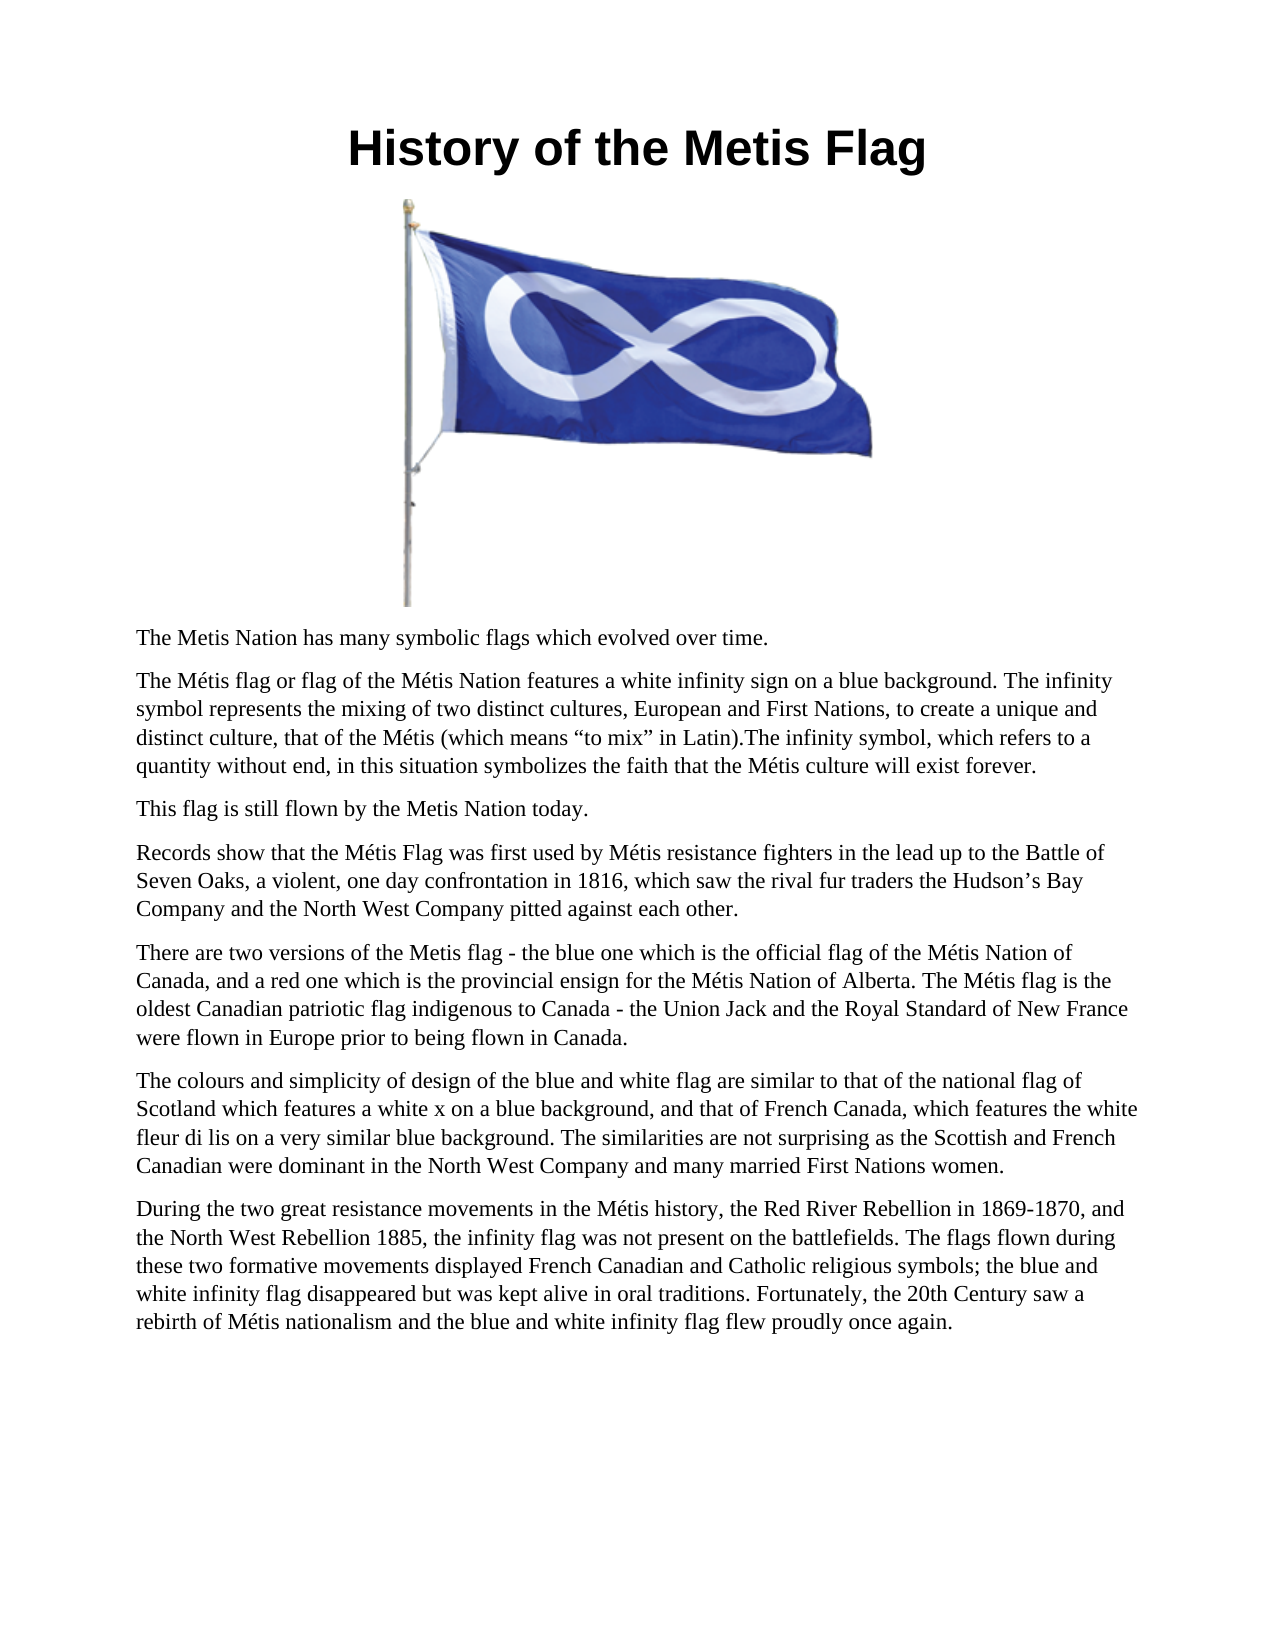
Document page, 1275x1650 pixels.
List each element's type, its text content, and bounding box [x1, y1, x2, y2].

text There are two versions of the Metis flag - the blue one which is the official flag of the Métis Nation of Canada, and a red one which is the provincial ensign for the Métis Nation of Alberta. The Métis flag is the oldest Canadian patriotic flag indigenous to Canada - the Union Jack and the Royal Standard of New France were flown in Europe prior to being flown in Canada. [136, 937, 1139, 1050]
text This flag is still flown by the Metis Nation today. [136, 794, 1139, 822]
text The Metis Nation has many symbolic flags which evolved over time. [136, 622, 1139, 650]
text The colours and simplicity of design of the blue and white flag are similar to that of the national flag of Scotland which features a white x on a blue background, and that of French Canada, which features the white fleur di lis on a very similar blue background. The similarities are not surprising as the Scottish and French Canadian were dominant in the North West Company and many married First Nations women. [136, 1066, 1139, 1178]
picture [402, 199, 873, 607]
text During the two great resistance movements in the Métis history, the Red River Rebellion in 1869-1870, and the North West Rebellion 1885, the infinity flag was not present on the battlefields. The flags flown during these two formative movements displayed French Canadian and Catholic religious symbols; the blue and white infinity flag disappeared but was kept alive in oral traditions. Fortunately, the 20th Century saw a rebirth of Métis nationalism and the blue and white infinity flag flew proudly once again. [136, 1194, 1139, 1334]
subtitle History of the Metis Flag [136, 118, 1139, 176]
text Records show that the Métis Flag was first used by Métis resistance fighters in the lead up to the Battle of Seven Oaks, a violent, one day confrontation in 1816, which saw the rival fur traders the Hudson’s Bay Company and the North West Company pitted against each other. [136, 837, 1139, 922]
text The Métis flag or flag of the Métis Nation features a white infinity sign on a blue background. The infinity symbol represents the mixing of two distinct cultures, European and First Nations, to create a unique and distinct culture, that of the Métis (which means “to mix” in Latin).The infinity symbol, which refers to a quantity without end, in this situation symbolizes the faith that the Métis culture will exist forever. [136, 666, 1139, 778]
